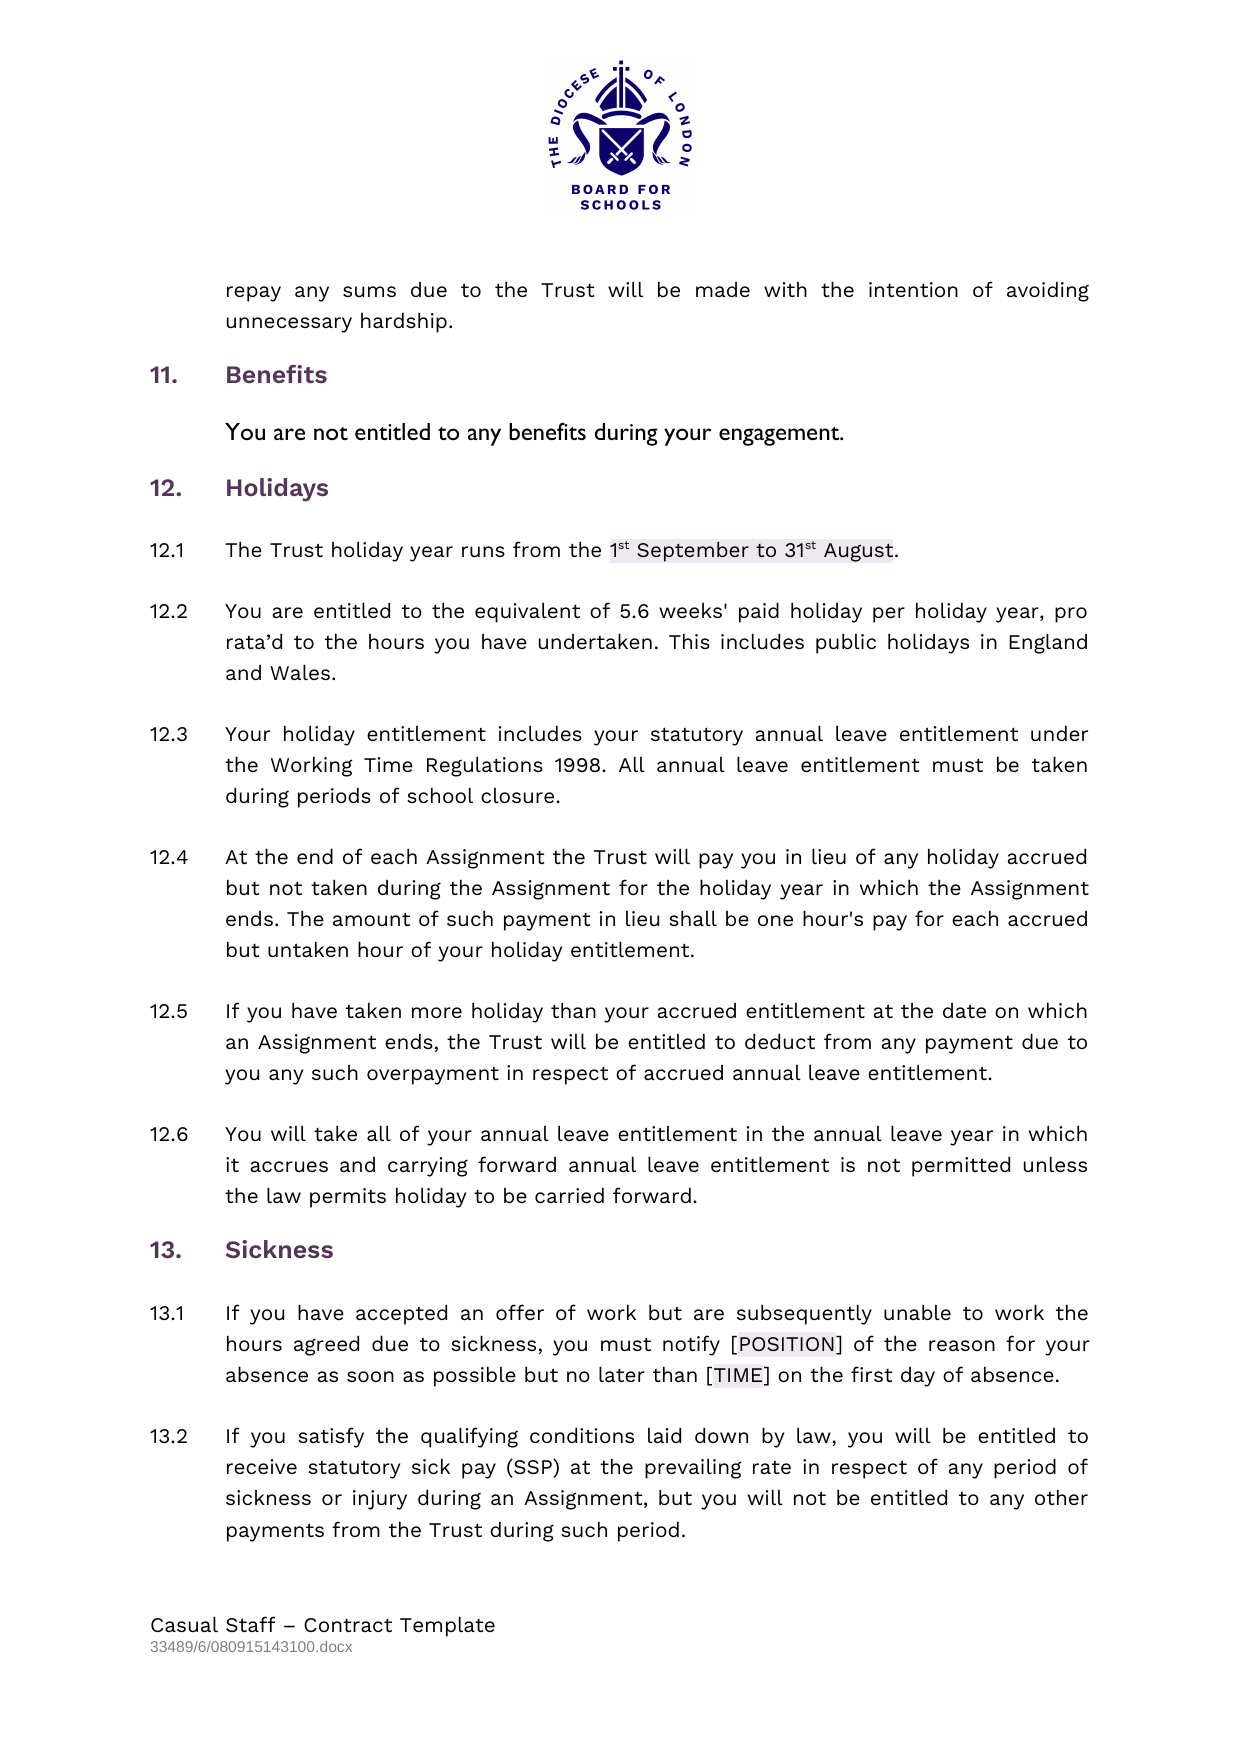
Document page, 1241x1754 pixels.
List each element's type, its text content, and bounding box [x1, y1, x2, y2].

title If you have taken more holiday than your accrued entitlement at the date on which an Assignment ends, the Trust will be entitled to deduct from any payment due to you any such overpayment in respect of accrued annual leave entitlement. [150, 992, 1090, 1086]
title You are entitled to the equivalent of 5.6 weeks' paid holiday per holiday year, pro rata’d to the hours you have undertaken. This includes public holidays in England and Wales. [150, 592, 1090, 686]
title If you have accepted an offer of work but are subsequently unable to work the hours agreed due to sickness, you must notify [POSITION] of the reason for your absence as soon as possible but no later than [TIME] on the first day of absence. [150, 1294, 1090, 1388]
title At the end of each Assignment the Trust will pay you in lieu of any holiday accrued but not taken during the Assignment for the holiday year in which the Assignment ends. The amount of such payment in lieu shall be one hour's pay for each accrued but untaken hour of your holiday entitlement. [150, 838, 1090, 963]
title Holidays [150, 471, 1090, 503]
title Your holiday entitlement includes your statutory annual leave entitlement under the Working Time Regulations 1998. All annual leave entitlement must be taken during periods of school closure. [150, 715, 1090, 809]
title The Trust holiday year runs from the 1st September to 31st August. [150, 532, 1090, 563]
title If you satisfy the qualifying conditions laid down by law, you will be entitled to receive statutory sick pay (SSP) at the prevailing rate in respect of any period of sickness or injury during an Assignment, but you will not be entitled to any other payments from the Trust during such period. [150, 1417, 1090, 1542]
title You will take all of your annual leave entitlement in the annual leave year in which it accrues and carrying forward annual leave entitlement is not permitted unless the law permits holiday to be carried forward. [150, 1115, 1090, 1209]
text You are not entitled to any benefits during your engagement. [150, 415, 1090, 446]
title Sickness [150, 1234, 1090, 1265]
title Benefits [150, 359, 1090, 390]
picture [543, 59, 697, 213]
